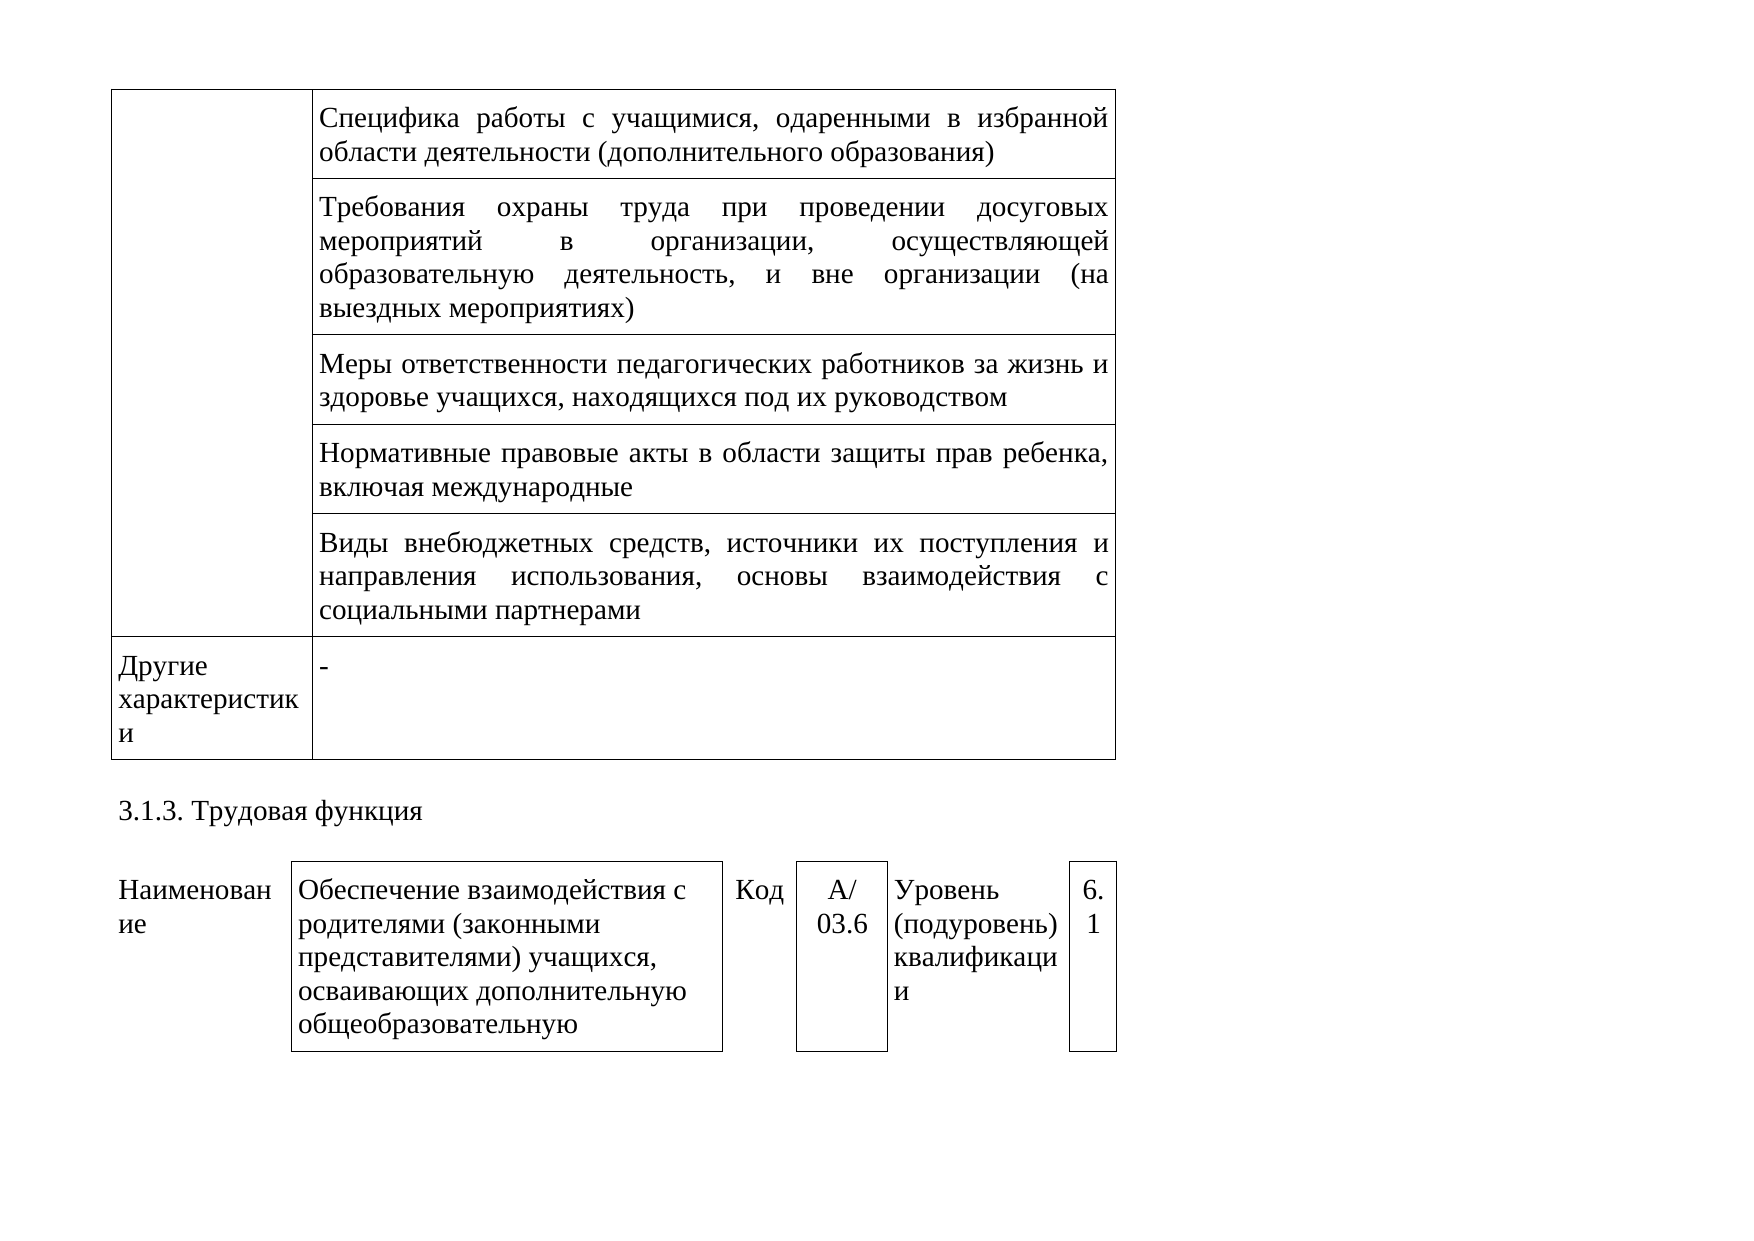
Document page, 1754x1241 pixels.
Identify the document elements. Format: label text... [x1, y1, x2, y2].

table_header A/03.6 [797, 862, 887, 1051]
table_cell Меры ответственности педагогических работников за жизнь и здоровье учащихся, находящихся под их руководством [313, 335, 1115, 424]
text 3.1.3. Трудовая функция [118, 793, 1636, 827]
table_cell - [313, 637, 1115, 759]
table_cell Требования охраны труда при проведении досуговых мероприятий в организации, осуществляющей образовательную деятельность, и вне организации (на выездных мероприятиях) [313, 179, 1115, 334]
table_cell Другие характеристики [112, 637, 312, 759]
table_cell Виды внебюджетных средств, источники их поступления и направления использования, основы взаимодействия с социальными партнерами [313, 514, 1115, 636]
table_header Наименование [112, 861, 291, 1051]
table_cell Специфика работы с учащимися, одаренными в избранной области деятельности (дополнительного образования) [313, 90, 1115, 178]
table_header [292, 862, 722, 1051]
table_header 6.1 [1070, 862, 1116, 1051]
table_cell Нормативные правовые акты в области защиты прав ребенка, включая международные [313, 425, 1115, 513]
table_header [888, 861, 1069, 1051]
table_header Код [723, 861, 796, 1051]
